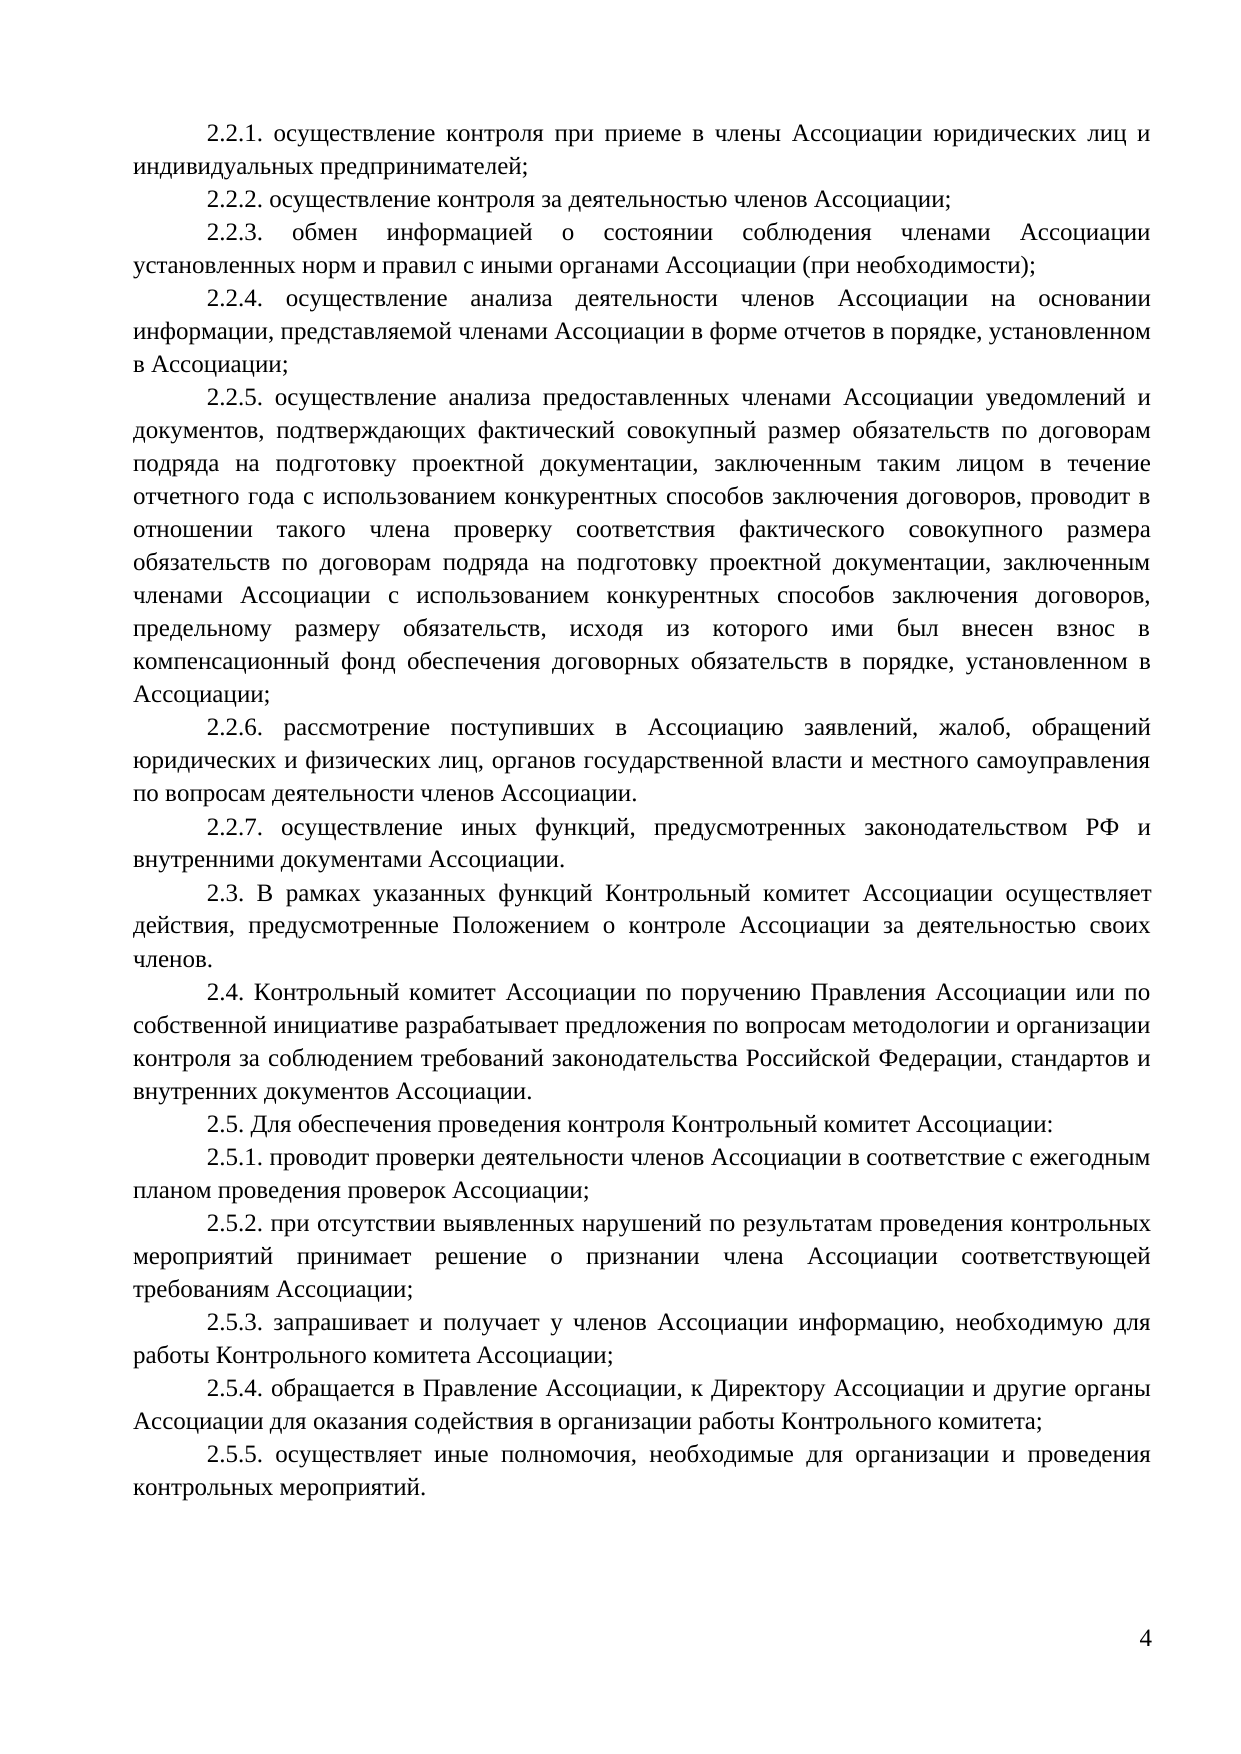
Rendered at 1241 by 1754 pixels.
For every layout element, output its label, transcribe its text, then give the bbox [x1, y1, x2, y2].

text 2.2.6. рассмотрение поступивших в Ассоциацию заявлений, жалоб, обращений юридических и физических лиц, органов государственной власти и местного самоуправления по вопросам деятельности членов Ассоциации. [133, 712, 1152, 807]
text 2.5.3. запрашивает и получает у членов Ассоциации информацию, необходимую для работы Контрольного комитета Ассоциации; [133, 1307, 1152, 1369]
text 2.5. Для обеспечения проведения контроля Контрольный комитет Ассоциации: [133, 1109, 1152, 1137]
text 2.2.2. осуществление контроля за деятельностью членов Ассоциации; [133, 184, 1152, 213]
text 2.2.3. обмен информацией о состоянии соблюдения членами Ассоциации установленных норм и правил с иными органами Ассоциации (при необходимости); [133, 217, 1152, 279]
text 2.2.5. осуществление анализа предоставленных членами Ассоциации уведомлений и документов, подтверждающих фактический совокупный размер обязательств по договорам подряда на подготовку проектной документации, заключенным таким лицом в течение отчетного года с использованием конкурентных способов заключения договоров, проводит в отношении такого члена проверку соответствия фактического совокупного размера обязательств по договорам подряда на подготовку проектной документации, заключенным членами Ассоциации с использованием конкурентных способов заключения договоров, предельному размеру обязательств, исходя из которого ими был внесен взнос в компенсационный фонд обеспечения договорных обязательств в порядке, установленном в Ассоциации; [133, 382, 1152, 708]
text 2.5.4. обращается в Правление Ассоциации, к Директору Ассоциации и другие органы Ассоциации для оказания содействия в организации работы Контрольного комитета; [133, 1373, 1152, 1435]
text 2.2.1. осуществление контроля при приеме в члены Ассоциации юридических лиц и индивидуальных предпринимателей; [133, 118, 1152, 180]
text 2.3. В рамках указанных функций Контрольный комитет Ассоциации осуществляет действия, предусмотренные Положением о контроле Ассоциации за деятельностью своих членов. [133, 878, 1152, 972]
text 2.2.7. осуществление иных функций, предусмотренных законодательством РФ и внутренними документами Ассоциации. [133, 812, 1152, 873]
text 2.5.5. осуществляет иные полномочия, необходимые для организации и проведения контрольных мероприятий. [133, 1439, 1152, 1501]
text 2.5.2. при отсутствии выявленных нарушений по результатам проведения контрольных мероприятий принимает решение о признании члена Ассоциации соответствующей требованиям Ассоциации; [133, 1208, 1152, 1303]
text 2.5.1. проводит проверки деятельности членов Ассоциации в соответствие с ежегодным планом проведения проверок Ассоциации; [133, 1142, 1152, 1203]
text 2.2.4. осуществление анализа деятельности членов Ассоциации на основании информации, представляемой членами Ассоциации в форме отчетов в порядке, установленном в Ассоциации; [133, 283, 1152, 378]
text 2.4. Контрольный комитет Ассоциации по поручению Правления Ассоциации или по собственной инициативе разрабатывает предложения по вопросам методологии и организации контроля за соблюдением требований законодательства Российской Федерации, стандартов и внутренних документов Ассоциации. [133, 977, 1152, 1104]
